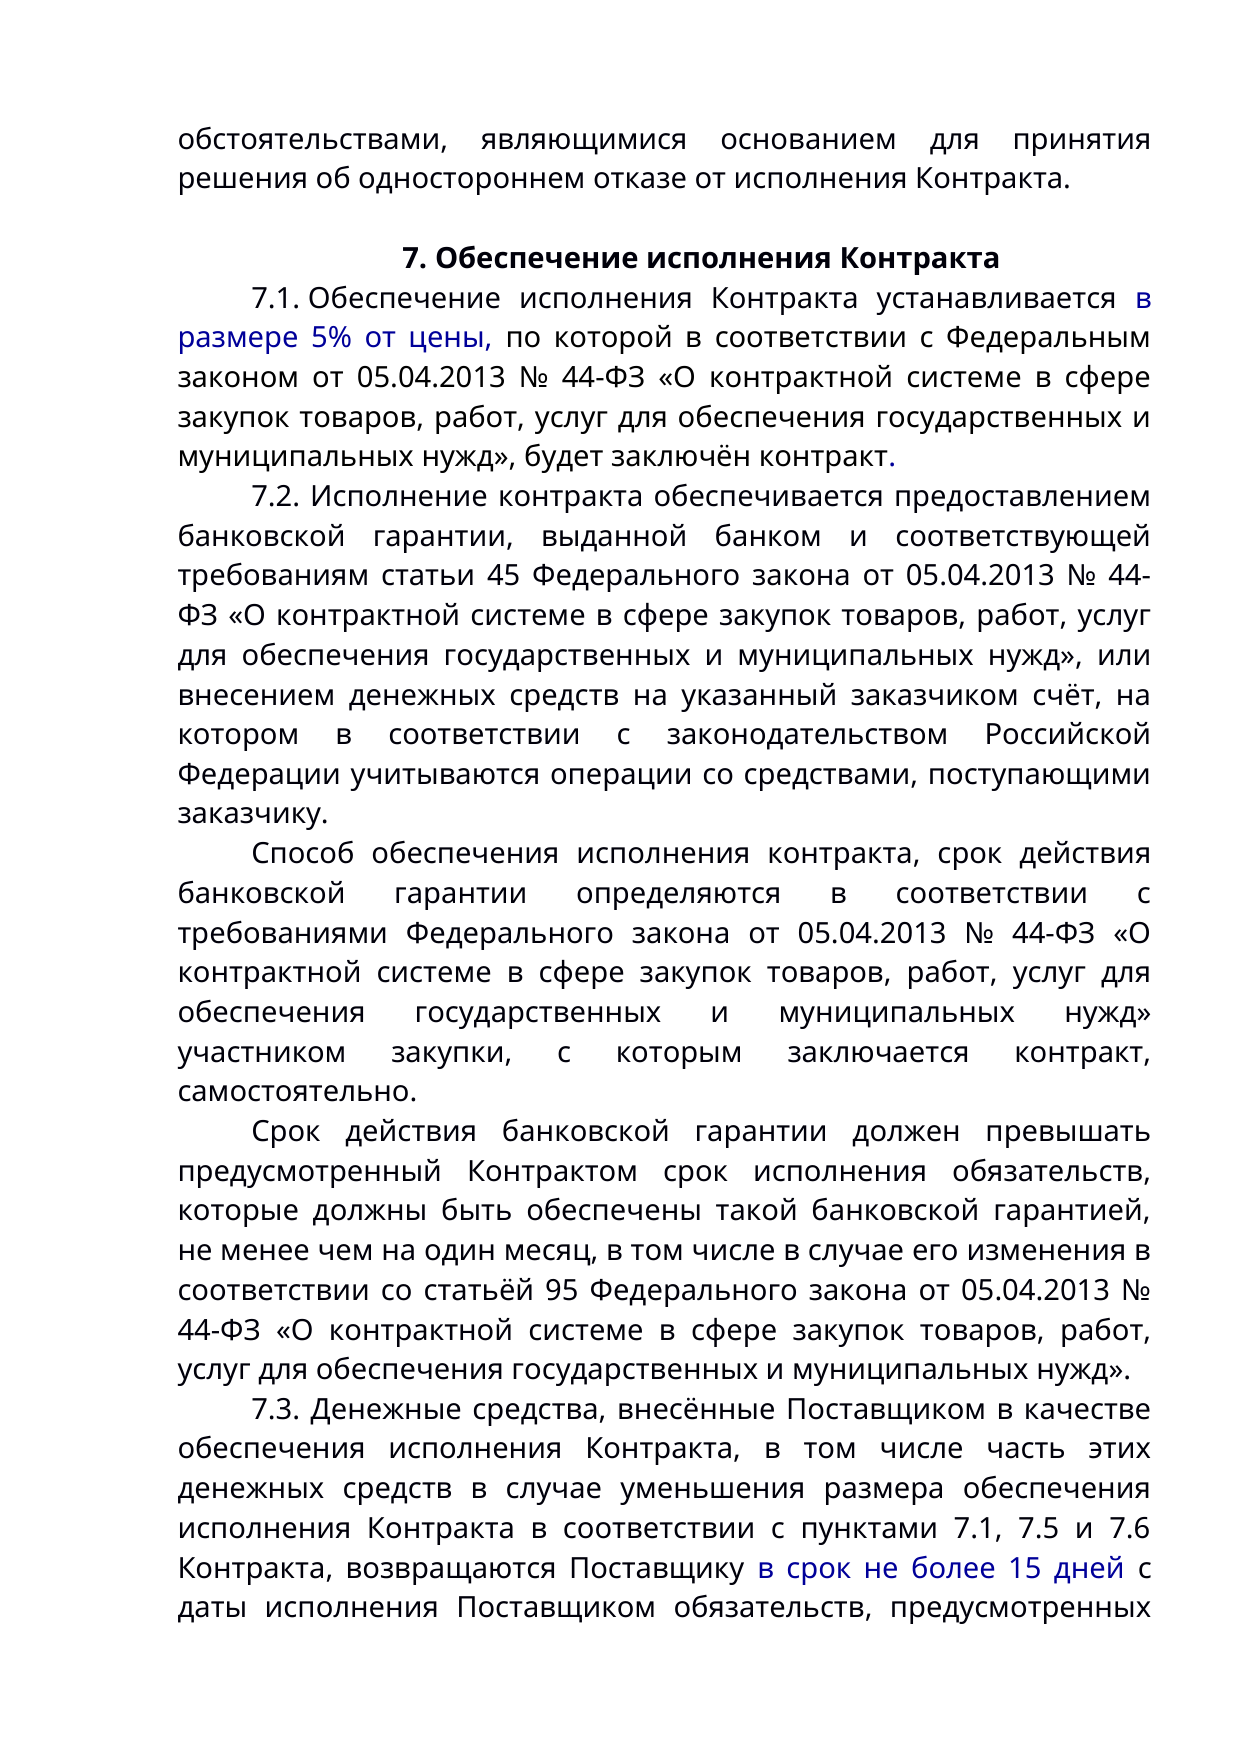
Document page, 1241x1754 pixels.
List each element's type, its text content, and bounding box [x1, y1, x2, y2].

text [177, 118, 1152, 197]
text Срок действия банковской гарантии должен превышать предусмотренный Контрактом срок исполнения обязательств, которые должны быть обеспечены такой банковской гарантией, не менее чем на один месяц, в том числе в случае его изменения в соответствии со статьёй 95 Федерального закона от 05.04.2013 № 44-ФЗ «О контрактной системе в сфере закупок товаров, работ, услуг для обеспечения государственных и муниципальных нужд». [177, 1110, 1152, 1388]
text Способ обеспечения исполнения контракта, срок действия банковской гарантии определяются в соответствии с требованиями Федерального закона от 05.04.2013 № 44-ФЗ «О контрактной системе в сфере закупок товаров, работ, услуг для обеспечения государственных и муниципальных нужд» участником закупки, с которым заключается контракт, самостоятельно. [177, 832, 1152, 1110]
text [177, 1388, 1152, 1626]
text 7.1. Обеспечение исполнения Контракта устанавливается в размере 5% от цены, по которой в соответствии с Федеральным законом от 05.04.2013 № 44-ФЗ «О контрактной системе в сфере закупок товаров, работ, услуг для обеспечения государственных и муниципальных нужд», будет заключён контракт. [177, 277, 1152, 475]
text 7.2. Исполнение контракта обеспечивается предоставлением банковской гарантии, выданной банком и соответствующей требованиям статьи 45 Федерального закона от 05.04.2013 № 44-ФЗ «О контрактной системе в сфере закупок товаров, работ, услуг для обеспечения государственных и муниципальных нужд», или внесением денежных средств на указанный заказчиком счёт, на котором в соответствии с законодательством Российской Федерации учитываются операции со средствами, поступающими заказчику. [177, 475, 1152, 832]
text 7. Обеспечение исполнения Контракта [177, 237, 1152, 277]
